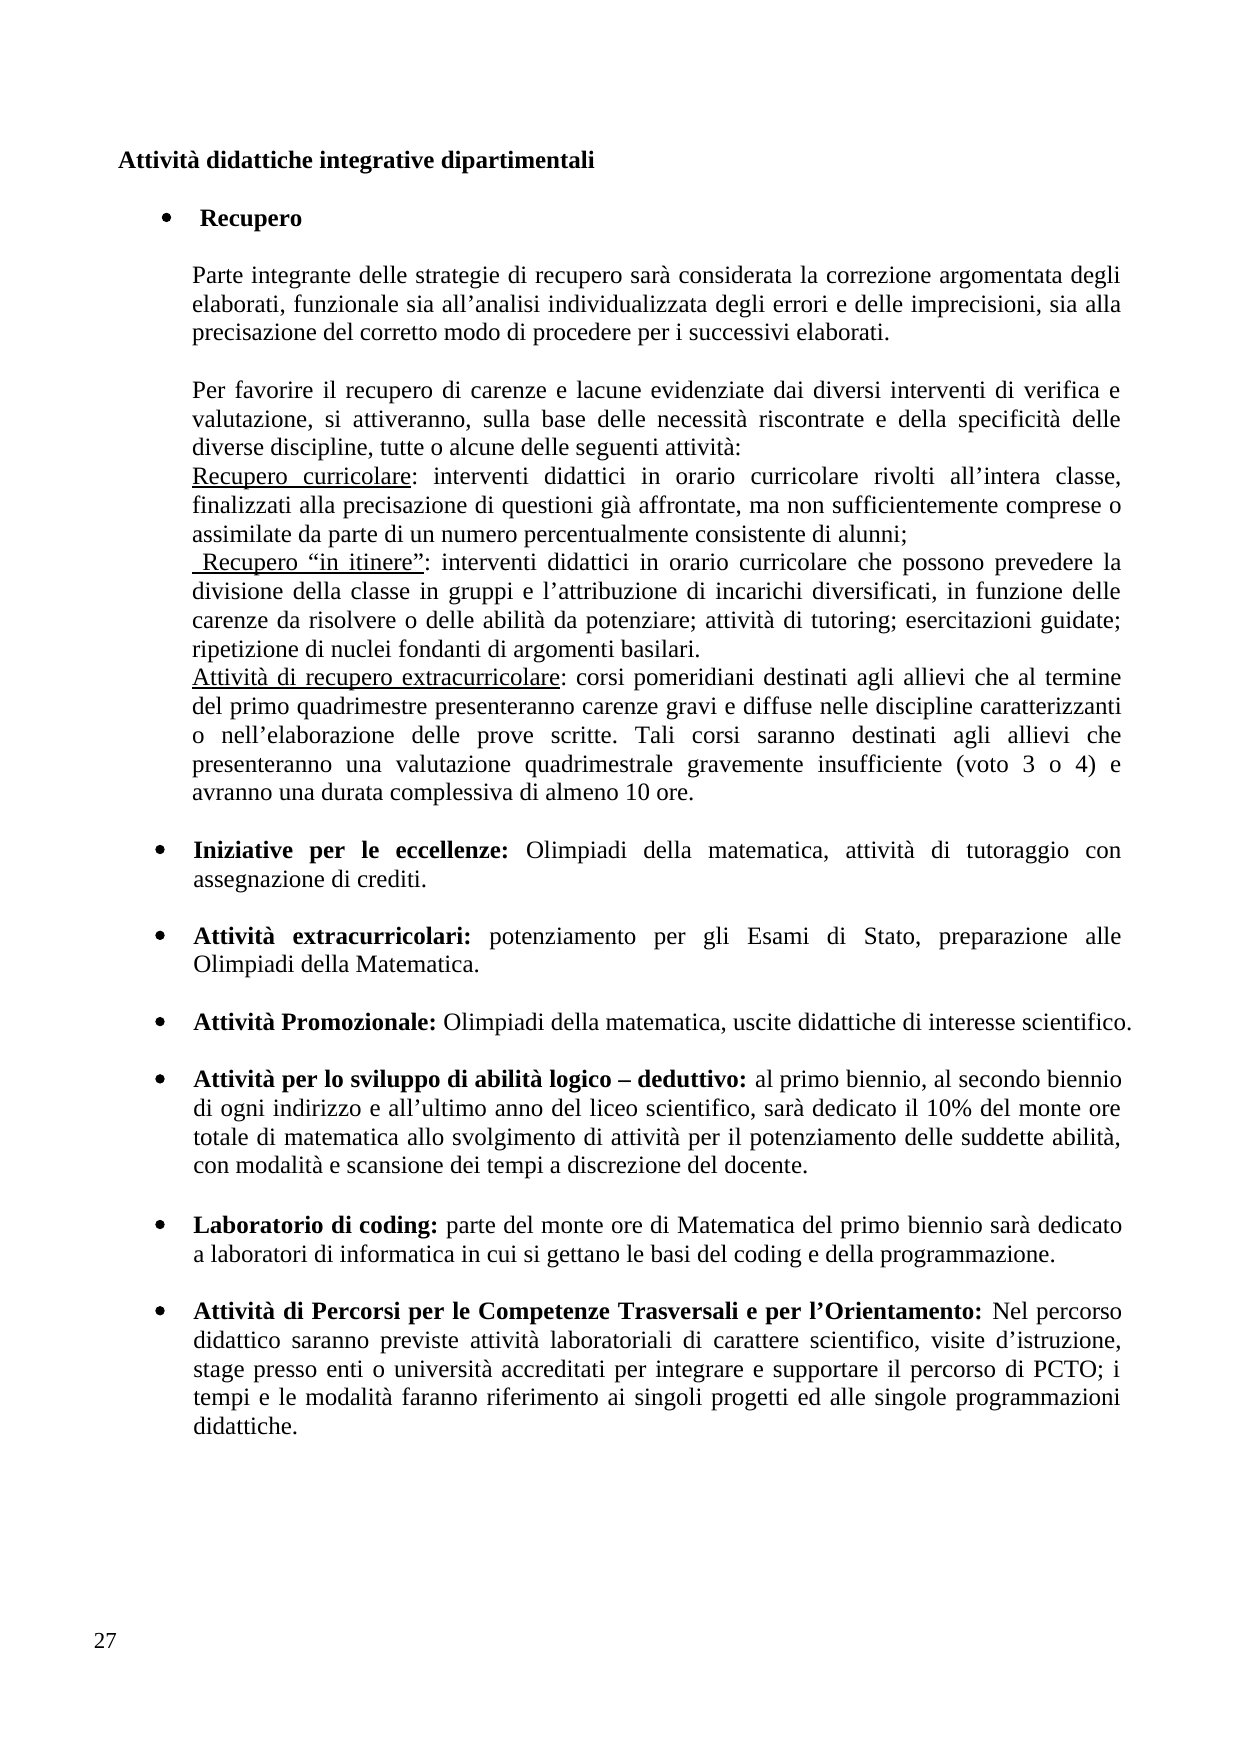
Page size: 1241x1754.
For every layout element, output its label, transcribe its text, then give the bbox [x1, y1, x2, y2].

list Laboratorio di coding: parte del monte ore di Matematica del primo biennio sarà dedicato a laboratori di informatica in cui si gettano le basi del coding e della programmazione. [156, 1210, 1122, 1267]
list Attività extracurricolari: potenziamento per gli Esami di Stato, preparazione alle Olimpiadi della Matematica. [156, 922, 1122, 978]
text Per favorire il recupero di carenze e lacune evidenziate dai diversi interventi di verifica e valutazione, si attiveranno, sulla base delle necessità riscontrate e della specificità delle diverse discipline, tutte o alcune delle seguenti attività: [192, 375, 1122, 461]
text Parte integrante delle strategie di recupero sarà considerata la correzione argomentata degli elaborati, funzionale sia all’analisi individualizzata degli errori e delle imprecisioni, sia alla precisazione del corretto modo di procedere per i successivi elaborati. [192, 260, 1122, 346]
text Recupero curricolare: interventi didattici in orario curricolare rivolti all’intera classe, finalizzati alla precisazione di questioni già affrontate, ma non sufficientemente comprese o assimilate da parte di un numero percentualmente consistente di alunni; [192, 461, 1122, 547]
text Attività di recupero extracurricolare: corsi pomeridiani destinati agli allievi che al termine del primo quadrimestre presenteranno carenze gravi e diffuse nelle discipline caratterizzanti o nell’elaborazione delle prove scritte. Tali corsi saranno destinati agli allievi che presenteranno una valutazione quadrimestrale gravemente insufficiente (voto 3 o 4) e avranno una durata complessiva di almeno 10 ore. [192, 662, 1122, 806]
list Attività di Percorsi per le Competenze Trasversali e per l’Orientamento: Nel percorso didattico saranno previste attività laboratoriali di carattere scientifico, visite d’istruzione, stage presso enti o università accreditati per integrare e supportare il percorso di PCTO; i tempi e le modalità faranno riferimento ai singoli progetti ed alle singole programmazioni didattiche. [156, 1296, 1122, 1440]
text Attività didattiche integrative dipartimentali [118, 145, 1134, 174]
list Attività per lo sviluppo di abilità logico – deduttivo: al primo biennio, al secondo biennio di ogni indirizzo e all’ultimo anno del liceo scientifico, sarà dedicato il 10% del monte ore totale di matematica allo svolgimento di attività per il potenziamento delle suddette abilità, con modalità e scansione dei tempi a discrezione del docente. [156, 1064, 1122, 1179]
text Recupero “in itinere”: interventi didattici in orario curricolare che possono prevedere la divisione della classe in gruppi e l’attribuzione di incarichi diversificati, in funzione delle carenze da risolvere o delle abilità da potenziare; attività di tutoring; esercitazioni guidate; ripetizione di nuclei fondanti di argomenti basilari. [192, 547, 1122, 662]
list Iniziative per le eccellenze: Olimpiadi della matematica, attività di tutoraggio con assegnazione di crediti. [156, 835, 1122, 892]
list Attività Promozionale: Olimpiadi della matematica, uscite didattiche di interesse scientifico. [156, 1007, 1134, 1036]
list Recupero [162, 203, 1134, 232]
